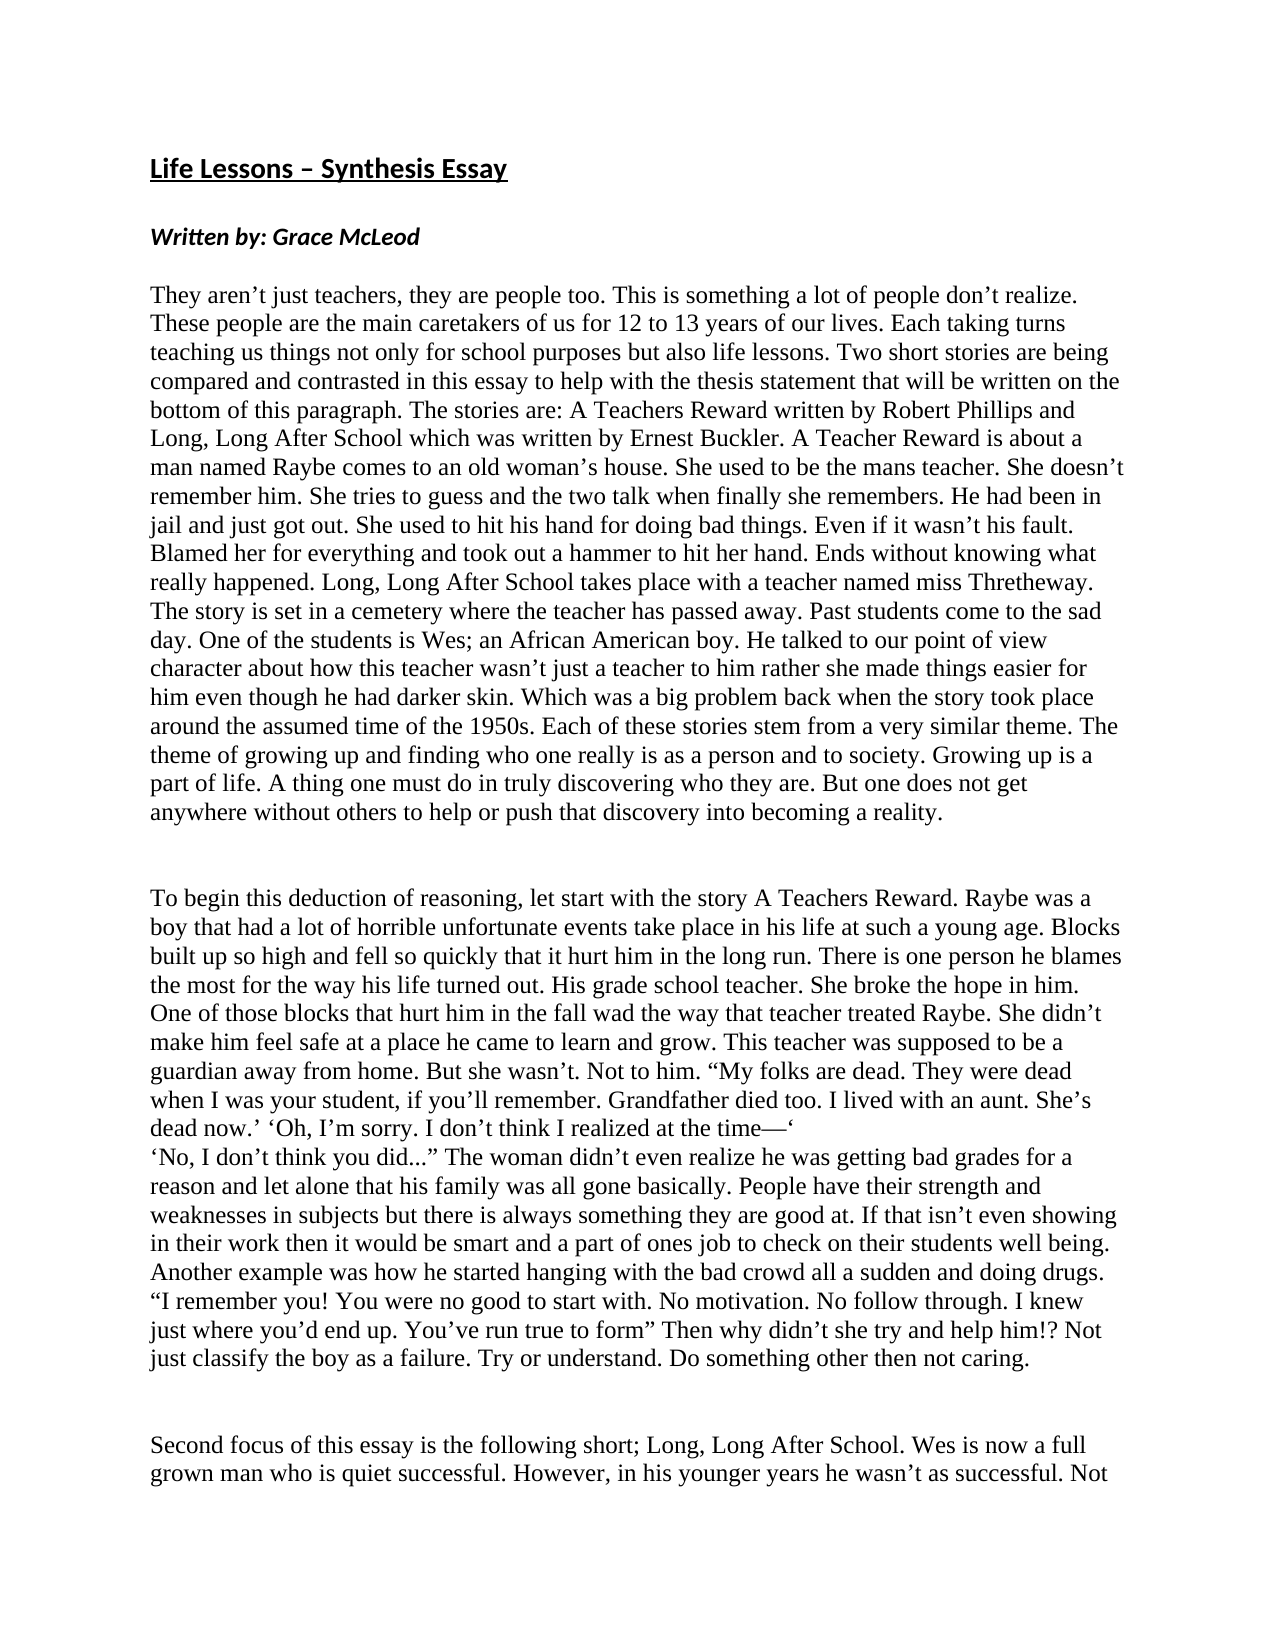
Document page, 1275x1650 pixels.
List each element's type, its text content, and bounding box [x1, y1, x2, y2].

text They aren’t just teachers, they are people too. This is something a lot of people don’t realize. These people are the main caretakers of us for 12 to 13 years of our lives. Each taking turns teaching us things not only for school purposes but also life lessons. Two short stories are being compared and contrasted in this essay to help with the thesis statement that will be written on the bottom of this paragraph. The stories are: A Teachers Reward written by Robert Phillips and Long, Long After School which was written by Ernest Buckler. A Teacher Reward is about a man named Raybe comes to an old woman’s house. She used to be the mans teacher. She doesn’t remember him. She tries to guess and the two talk when finally she remembers. He had been in jail and just got out. She used to hit his hand for doing bad things. Even if it wasn’t his fault. Blamed her for everything and took out a hammer to hit her hand. Ends without knowing what really happened. Long, Long After School takes place with a teacher named miss Thretheway. The story is set in a cemetery where the teacher has passed away. Past students come to the sad day. One of the students is Wes; an African American boy. He talked to our point of view character about how this teacher wasn’t just a teacher to him rather she made things easier for him even though he had darker skin. Which was a big problem back when the story took place around the assumed time of the 1950s. Each of these stories stem from a very similar theme. The theme of growing up and finding who one really is as a person and to society. Growing up is a part of life. A thing one must do in truly discovering who they are. But one does not get anywhere without others to help or push that discovery into becoming a reality. [150, 280, 1125, 826]
text Life Lessons – Synthesis Essay [150, 150, 1125, 186]
text To begin this deduction of reasoning, let start with the story A Teachers Reward. Raybe was a boy that had a lot of horrible unfortunate events take place in his life at such a young age. Blocks built up so high and fell so quickly that it hurt him in the long run. There is one person he blames the most for the way his life turned out. His grade school teacher. She broke the hope in him. One of those blocks that hurt him in the fall wad the way that teacher treated Raybe. She didn’t make him feel safe at a place he came to learn and grow. This teacher was supposed to be a guardian away from home. But she wasn’t. Not to him. “My folks are dead. They were dead when I was your student, if you’ll remember. Grandfather died too. I lived with an aunt. She’s dead now.’ ‘Oh, I’m sorry. I don’t think I realized at the time—‘ [150, 883, 1125, 1142]
text Written by: Grace McLeod [150, 221, 1125, 252]
text ‘No, I don’t think you did...” The woman didn’t even realize he was getting bad grades for a reason and let alone that his family was all gone basically. People have their strength and weaknesses in subjects but there is always something they are good at. If that isn’t even showing in their work then it would be smart and a part of ones job to check on their students well being. Another example was how he started hanging with the bad crowd all a sudden and doing drugs. “I remember you! You were no good to start with. No motivation. No follow through. I knew just where you’d end up. You’ve run true to form” Then why didn’t she try and help him!? Not just classify the boy as a failure. Try or understand. Do something other then not caring. [150, 1142, 1125, 1372]
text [150, 1430, 1125, 1487]
